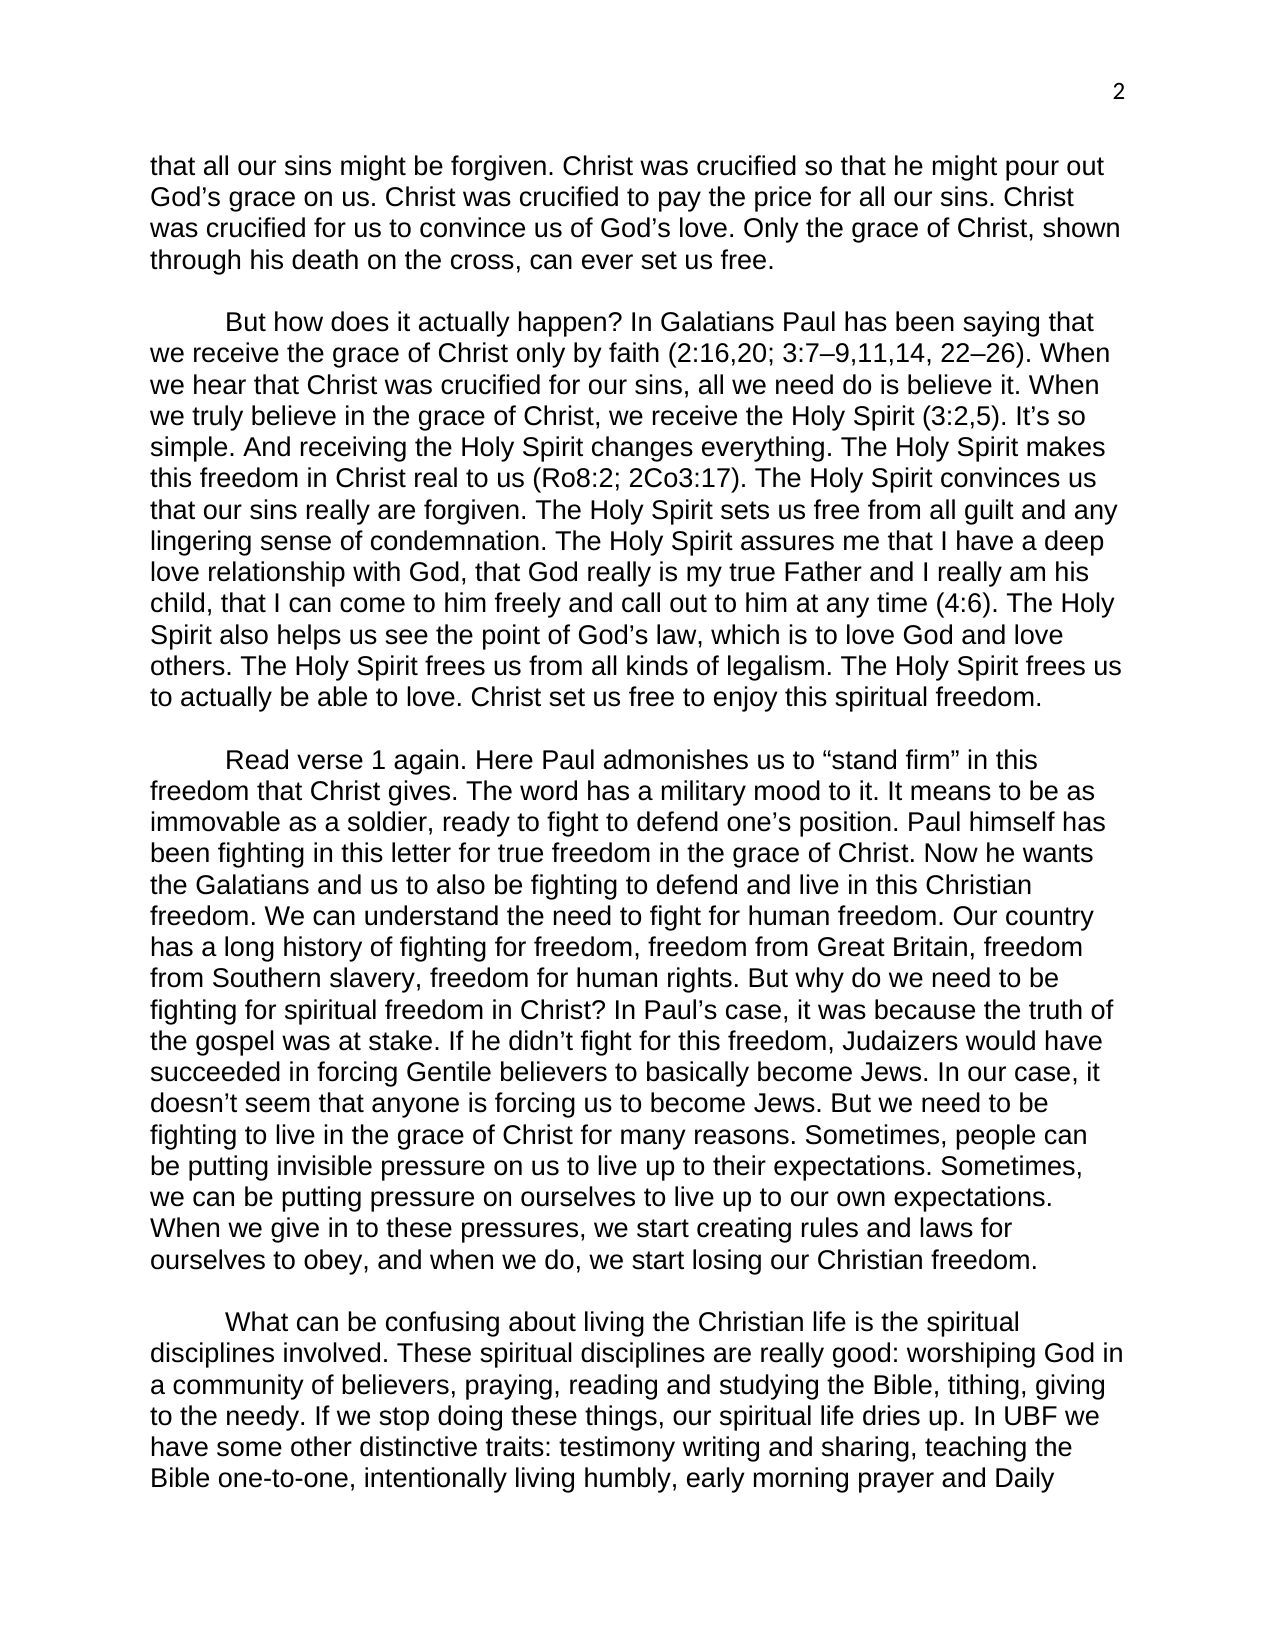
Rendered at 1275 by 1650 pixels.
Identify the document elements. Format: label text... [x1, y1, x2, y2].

text Read verse 1 again. Here Paul admonishes us to “stand firm” in this freedom that Christ gives. The word has a military mood to it. It means to be as immovable as a soldier, ready to fight to defend one’s position. Paul himself has been fighting in this letter for true freedom in the grace of Christ. Now he wants the Galatians and us to also be fighting to defend and live in this Christian freedom. We can understand the need to fight for human freedom. Our country has a long history of fighting for freedom, freedom from Great Britain, freedom from Southern slavery, freedom for human rights. But why do we need to be fighting for spiritual freedom in Christ? In Paul’s case, it was because the truth of the gospel was at stake. If he didn’t fight for this freedom, Judaizers would have succeeded in forcing Gentile believers to basically become Jews. In our case, it doesn’t seem that anyone is forcing us to become Jews. But we need to be fighting to live in the grace of Christ for many reasons. Sometimes, people can be putting invisible pressure on us to live up to their expectations. Sometimes, we can be putting pressure on ourselves to live up to our own expectations. When we give in to these pressures, we start creating rules and laws for ourselves to obey, and when we do, we start losing our Christian freedom. [150, 744, 1125, 1275]
text But how does it actually happen? In Galatians Paul has been saying that we receive the grace of Christ only by faith (2:16,20; 3:7–9,11,14, 22–26). When we hear that Christ was crucified for our sins, all we need do is believe it. When we truly believe in the grace of Christ, we receive the Holy Spirit (3:2,5). It’s so simple. And receiving the Holy Spirit changes everything. The Holy Spirit makes this freedom in Christ real to us (Ro8:2; 2Co3:17). The Holy Spirit convinces us that our sins really are forgiven. The Holy Spirit sets us free from all guilt and any lingering sense of condemnation. The Holy Spirit assures me that I have a deep love relationship with God, that God really is my true Father and I really am his child, that I can come to him freely and call out to him at any time (4:6). The Holy Spirit also helps us see the point of God’s law, which is to love God and love others. The Holy Spirit frees us from all kinds of legalism. The Holy Spirit frees us to actually be able to love. Christ set us free to enjoy this spiritual freedom. [150, 306, 1125, 712]
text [150, 150, 1125, 275]
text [150, 1306, 1125, 1494]
